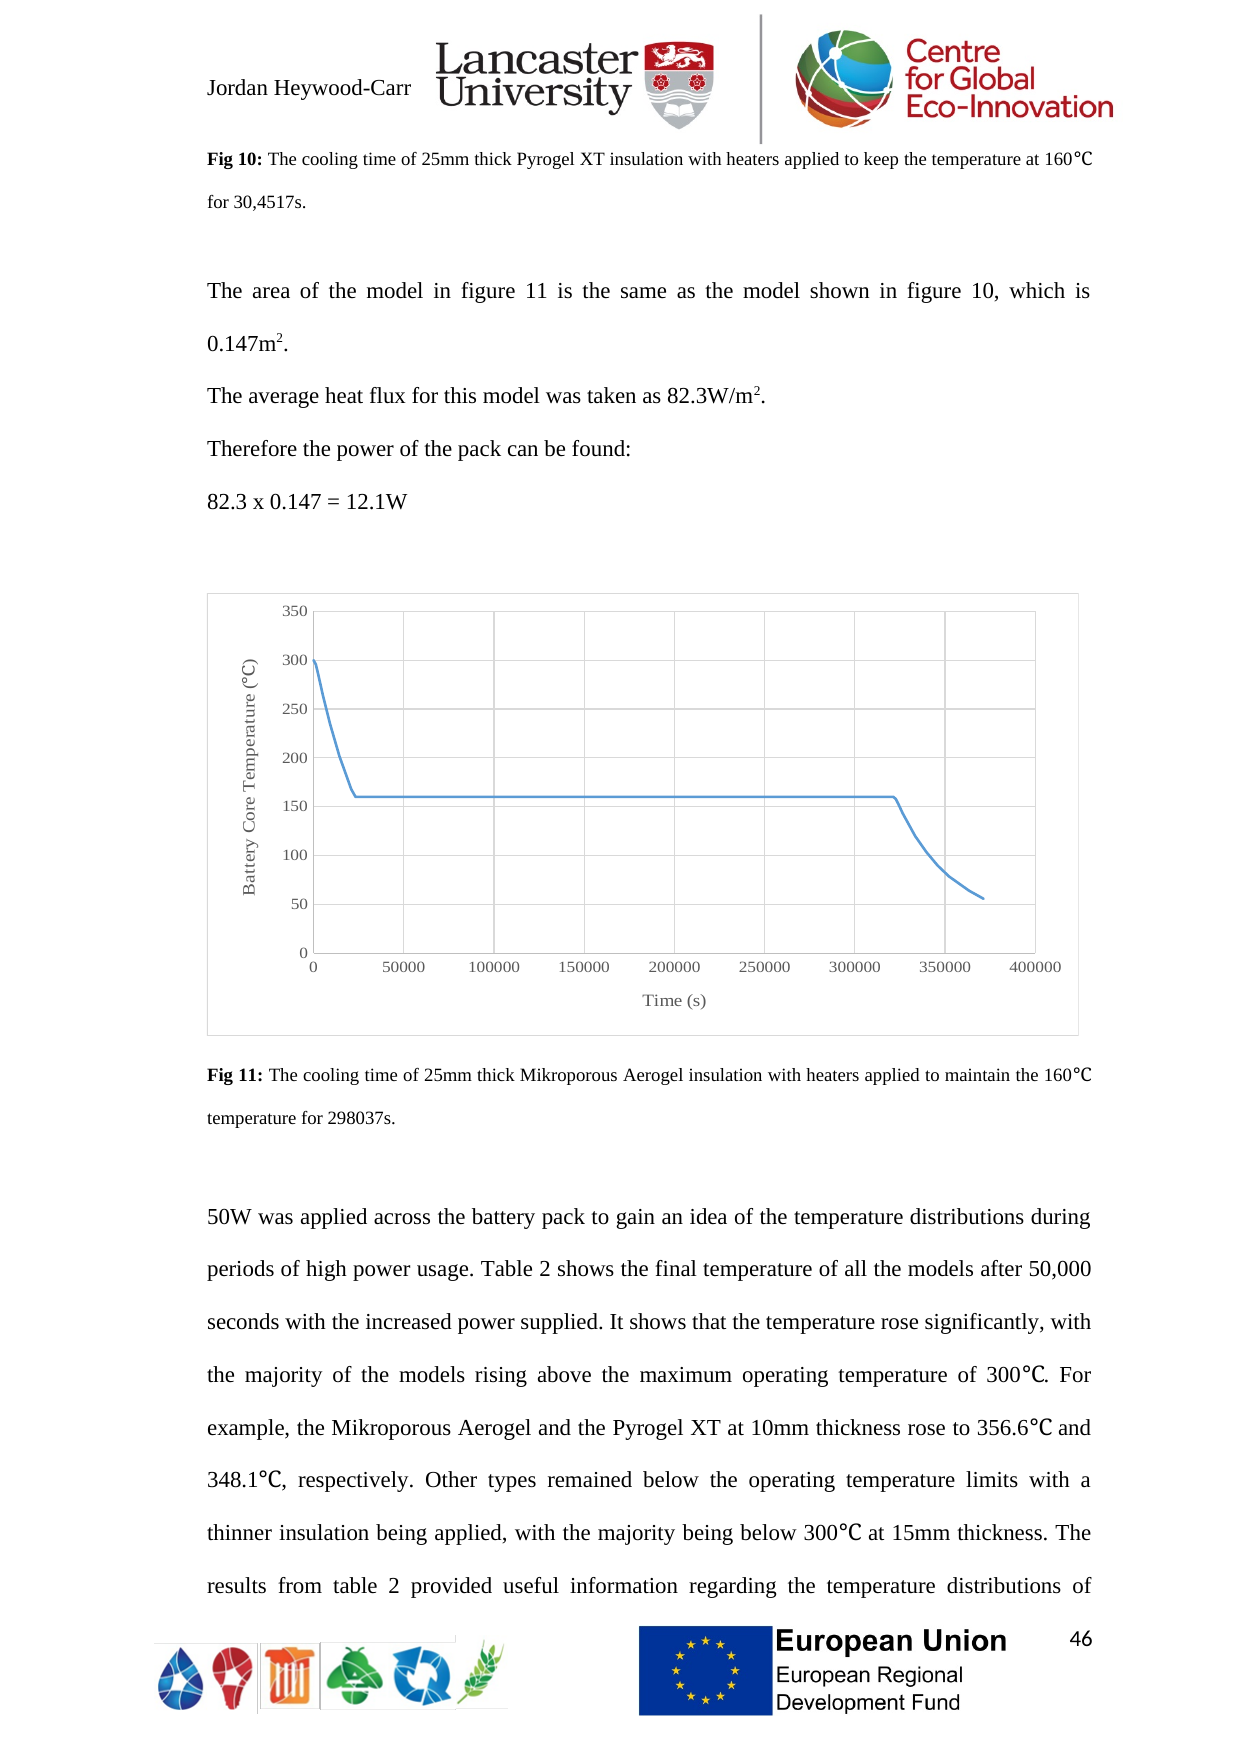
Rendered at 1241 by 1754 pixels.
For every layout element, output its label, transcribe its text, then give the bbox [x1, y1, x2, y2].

list Fig 11: The cooling time of 25mm thick Mikroporous Aerogel insulation with heaters applied to maintain the 160℃ temperature for 298037s. [207, 1064, 1092, 1128]
list 82.3 x 0.147 = 12.1W [207, 488, 1092, 514]
list Fig 10: The cooling time of 25mm thick Pyrogel XT insulation with heaters applied to keep the temperature at 160℃ for 30,4517s. [207, 148, 1092, 212]
picture [424, 13, 1123, 146]
list Therefore the power of the pack can be found: [207, 435, 1092, 462]
list The average heat flux for this model was taken as 82.3W/m2. [207, 382, 1092, 409]
list The area of the model in figure 11 is the same as the model shown in figure 10, which is 0.147m2. [207, 277, 1092, 356]
picture [154, 1635, 508, 1714]
picture [638, 1625, 1042, 1716]
